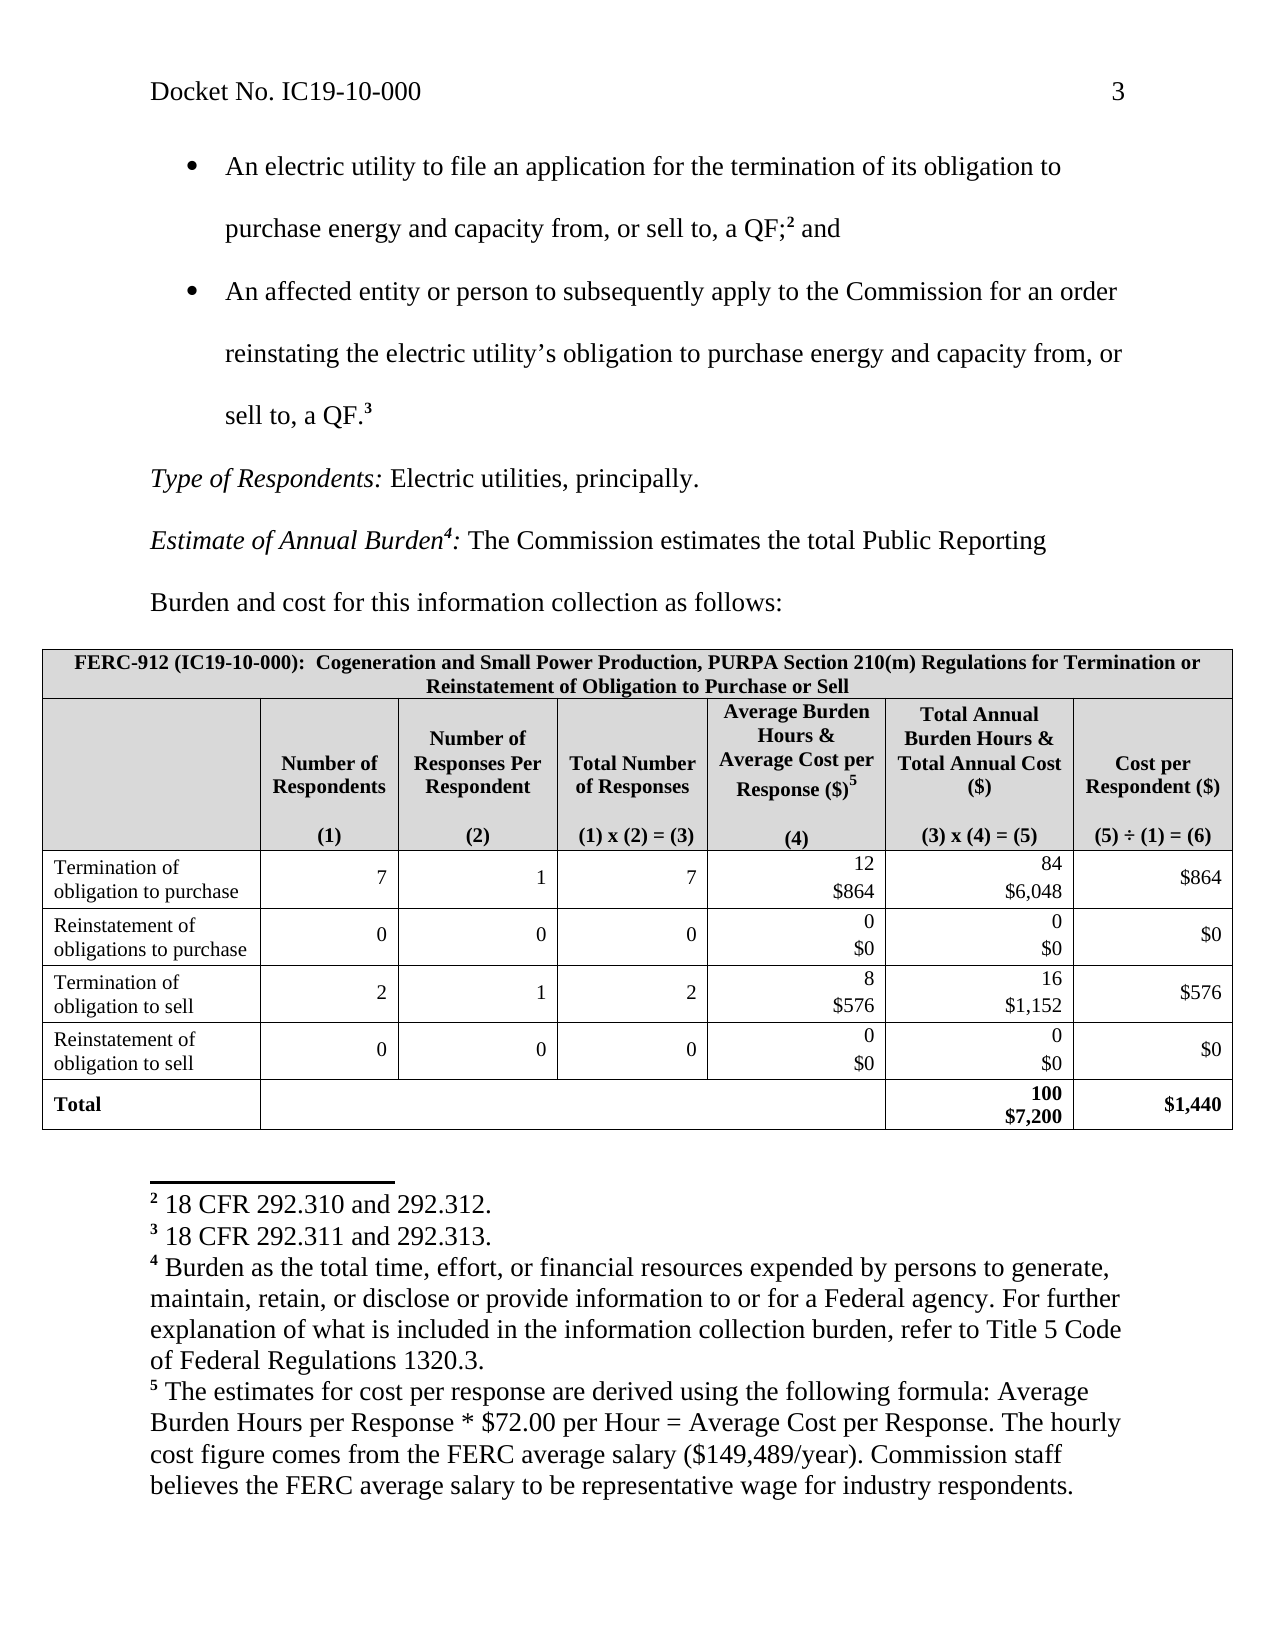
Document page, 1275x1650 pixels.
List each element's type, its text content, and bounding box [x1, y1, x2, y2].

table_cell 12 $864 [708, 851, 885, 907]
table_cell 1 [399, 966, 557, 1022]
table_cell 0 $0 [886, 909, 1073, 965]
table_cell 8 $576 [708, 966, 885, 1022]
table_cell Total [43, 1080, 260, 1128]
table_cell $0 [1074, 909, 1232, 965]
table_cell $0 [1074, 1023, 1232, 1079]
table_cell Cost per Respondent ($) (5) ÷ (1) = (6) [1074, 699, 1232, 850]
table_cell 7 [558, 851, 707, 907]
table_cell 2 [558, 966, 707, 1022]
table_cell 0 [261, 909, 398, 965]
table_cell 1 [399, 851, 557, 907]
table_cell 100 $7,200 [886, 1080, 1073, 1128]
table_cell Reinstatement of obligation to sell [43, 1023, 260, 1079]
table_cell 2 [261, 966, 398, 1022]
table_cell 0 $0 [708, 909, 885, 965]
table_cell 7 [261, 851, 398, 907]
table_cell [43, 699, 260, 850]
table_cell 0 [399, 909, 557, 965]
table_cell 0 $0 [708, 1023, 885, 1079]
table_header FERC-912 (IC19-10-000): Cogeneration and Small Power Production, PURPA Section 210(m) Regulations for Termination or Reinstatement of Obligation to Purchase or Sell [43, 650, 1232, 698]
table_cell [261, 1080, 885, 1128]
table_cell Termination of obligation to sell [43, 966, 260, 1022]
table_cell $576 [1074, 966, 1232, 1022]
list An affected entity or person to subsequently apply to the Commission for an order reinstating the electric utility’s obligation to purchase energy and capacity from, or sell to, a QF. [187, 275, 1125, 431]
table_cell Number of Respondents (1) [261, 699, 398, 850]
text Estimate of Annual Burden: The Commission estimates the total Public Reporting Burden and cost for this information collection as follows: [150, 524, 1125, 617]
text Type of Respondents: Electric utilities, principally. [150, 462, 1125, 493]
list An electric utility to file an application for the termination of its obligation to purchase energy and capacity from, or sell to, a QF; and [187, 150, 1125, 243]
table_cell 0 [399, 1023, 557, 1079]
table_cell $864 [1074, 851, 1232, 907]
table_cell Reinstatement of obligations to purchase [43, 909, 260, 965]
table_cell 0 [558, 1023, 707, 1079]
table_cell 84 $6,048 [886, 851, 1073, 907]
table_cell $1,440 [1074, 1080, 1232, 1128]
table_cell 0 [558, 909, 707, 965]
table_cell Total Annual Burden Hours & Total Annual Cost ($) (3) x (4) = (5) [886, 699, 1073, 850]
table_cell 0 $0 [886, 1023, 1073, 1079]
table_cell Number of Responses Per Respondent (2) [399, 699, 557, 850]
table_cell Total Number of Responses (1) x (2) = (3) [558, 699, 707, 850]
table_cell 0 [261, 1023, 398, 1079]
table_cell Termination of obligation to purchase [43, 851, 260, 907]
table_cell Average Burden Hours & Average Cost per Response ($) (4) [708, 699, 885, 850]
table_cell 16 $1,152 [886, 966, 1073, 1022]
